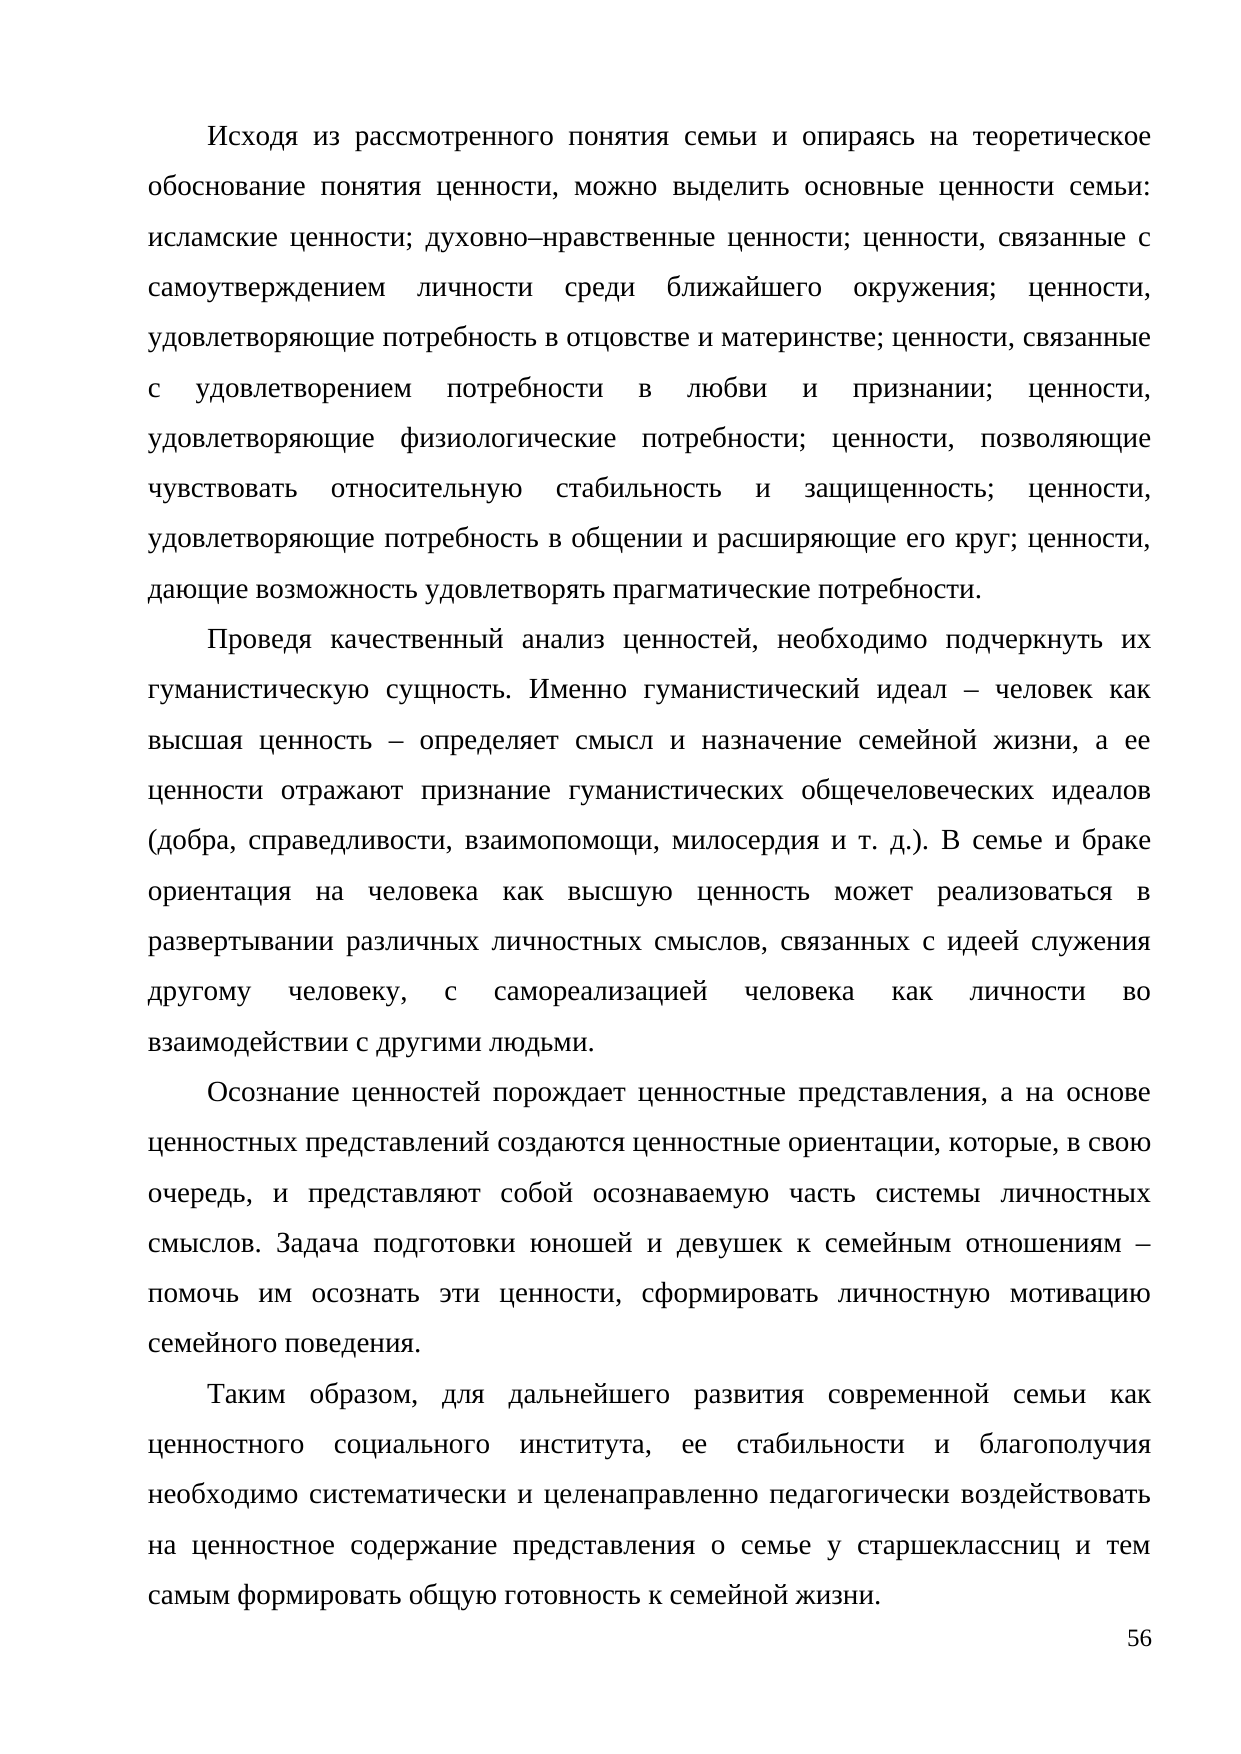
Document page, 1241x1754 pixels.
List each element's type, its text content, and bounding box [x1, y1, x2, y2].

text Осознание ценностей порождает ценностные представления, а на основе ценностных представлений создаются ценностные ориентации, которые, в свою очередь, и представляют собой осознаваемую часть системы личностных смыслов. Задача подготовки юношей и девушек к семейным отношениям – помочь им осознать эти ценности, сформировать личностную мотивацию семейного поведения. [148, 1074, 1152, 1359]
text Проведя качественный анализ ценностей, необходимо подчеркнуть их гуманистическую сущность. Именно гуманистический идеал – человек как высшая ценность – определяет смысл и назначение семейной жизни, а ее ценности отражают признание гуманистических общечеловеческих идеалов (добра, справедливости, взаимопомощи, милосердия и т. д.). В семье и браке ориентация на человека как высшую ценность может реализоваться в развертывании различных личностных смыслов, связанных с идеей служения другому человеку, с самореализацией человека как личности во взаимодействии с другими людьми. [148, 621, 1152, 1057]
text Исходя из рассмотренного понятия семьи и опираясь на теоретическое обоснование понятия ценности, можно выделить основные ценности семьи: исламские ценности; духовно–нравственные ценности; ценности, связанные с самоутверждением личности среди ближайшего окружения; ценности, удовлетворяющие потребность в отцовстве и материнстве; ценности, связанные с удовлетворением потребности в любви и признании; ценности, удовлетворяющие физиологические потребности; ценности, позволяющие чувствовать относительную стабильность и защищенность; ценности, удовлетворяющие потребность в общении и расширяющие его круг; ценности, дающие возможность удовлетворять прагматические потребности. [148, 118, 1152, 604]
text Таким образом, для дальнейшего развития современной семьи как ценностного социального института, ее стабильности и благополучия необходимо систематически и целенаправленно педагогически воздействовать на ценностное содержание представления о семье у старшеклассниц и тем самым формировать общую готовность к семейной жизни. [148, 1376, 1152, 1611]
